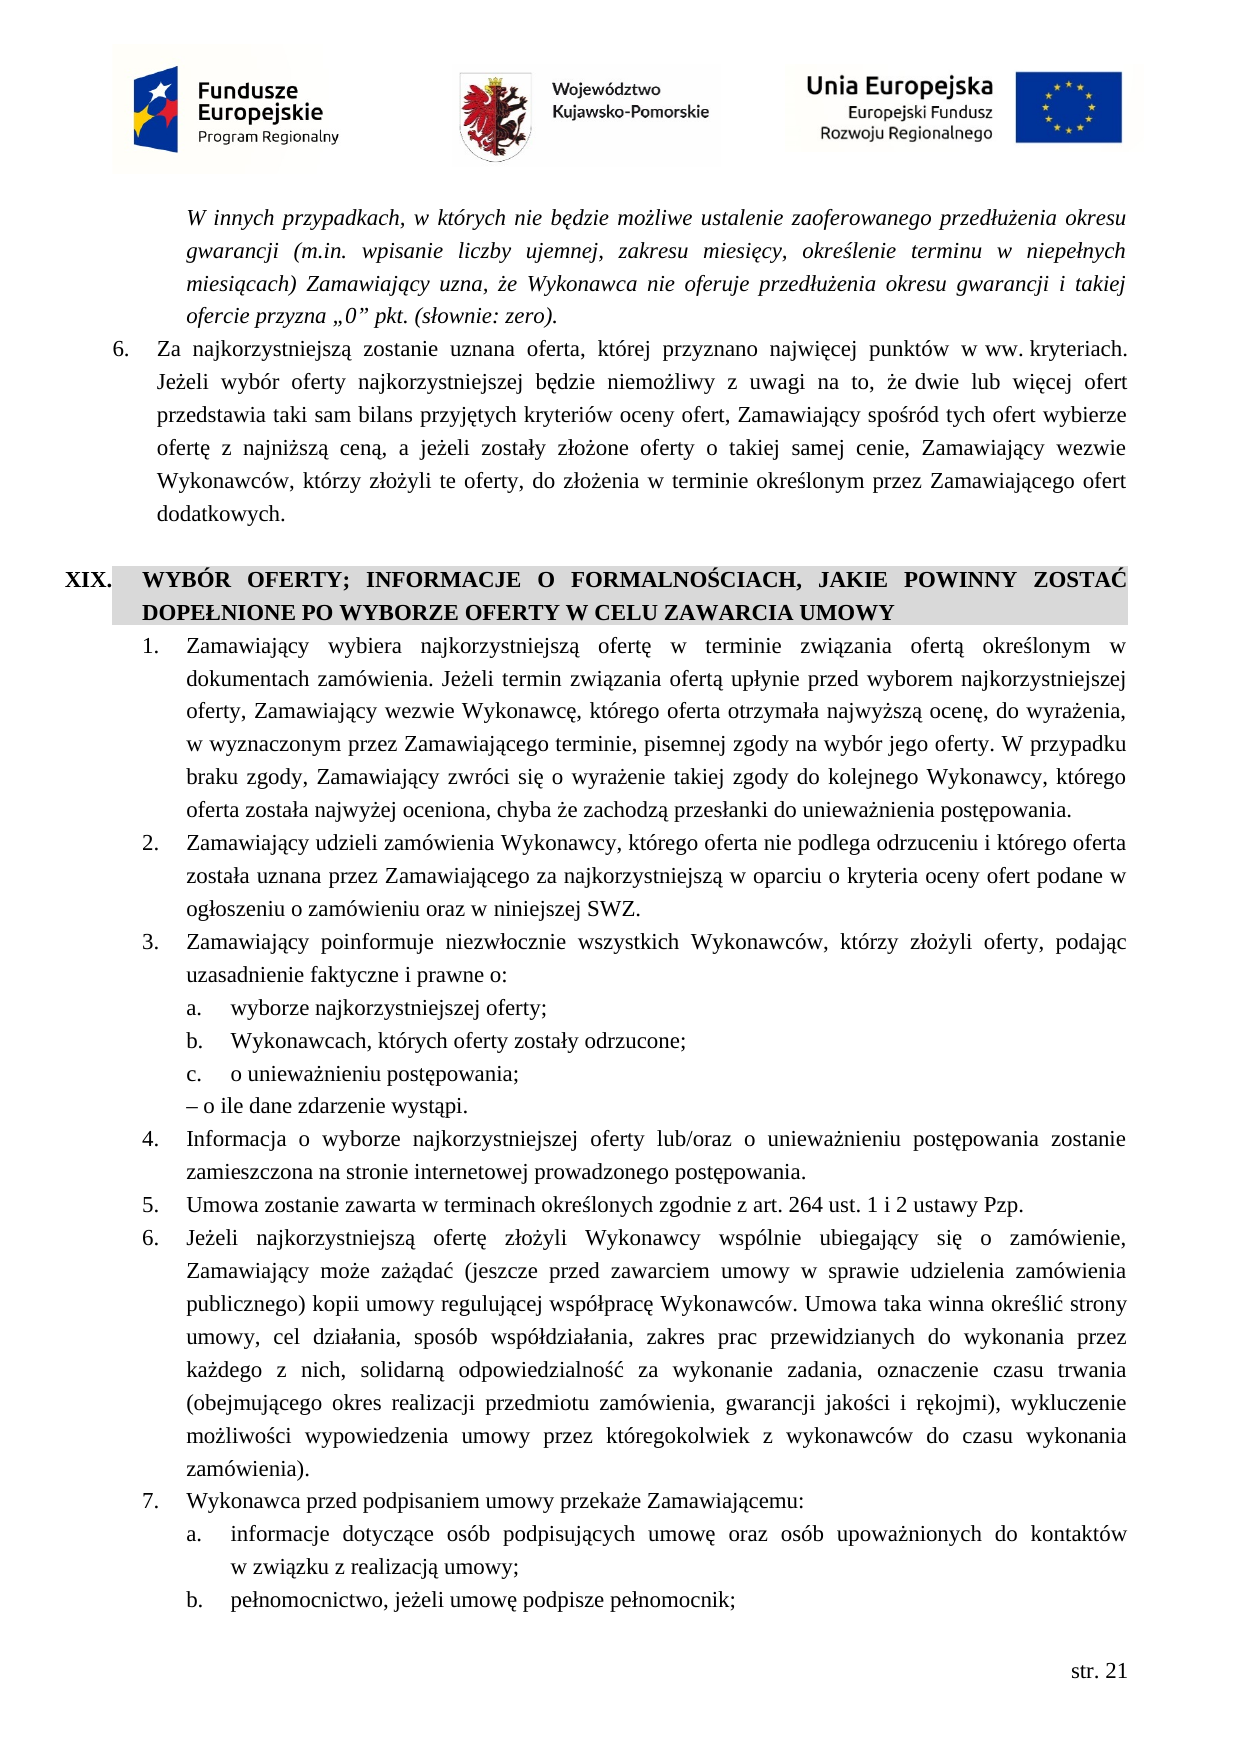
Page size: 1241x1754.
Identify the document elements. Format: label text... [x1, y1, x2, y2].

list pełnomocnictwo, jeżeli umowę podpisze pełnomocnik; [186, 1586, 1128, 1613]
list Wykonawcach, których oferty zostały odrzucone; [186, 1027, 1128, 1053]
list Zamawiający poinformuje niezwłocznie wszystkich Wykonawców, którzy złożyli oferty, podając uzasadnienie faktyczne i prawne o: [142, 928, 1128, 987]
list Umowa zostanie zawarta w terminach określonych zgodnie z art. 264 ust. 1 i 2 ustawy Pzp. [142, 1191, 1128, 1218]
picture [112, 44, 360, 174]
text – o ile dane zdarzenie wystąpi. [186, 1092, 1128, 1119]
list Informacja o wyborze najkorzystniejszej oferty lub/oraz o unieważnieniu postępowania zostanie zamieszczona na stronie internetowej prowadzonego postępowania. [142, 1125, 1128, 1185]
list Za najkorzystniejszą zostanie uznana oferta, której przyznano najwięcej punktów w ww. kryteriach. Jeżeli wybór oferty najkorzystniejszej będzie niemożliwy z uwagi na to, że dwie lub więcej ofert przedstawia taki sam bilans przyjętych kryteriów oceny ofert, Zamawiający spośród tych ofert wybierze ofertę z najniższą ceną, a jeżeli zostały złożone oferty o takiej samej cenie, Zamawiający wezwie Wykonawców, którzy złożyli te oferty, do złożenia w terminie określonym przez Zamawiającego ofert dodatkowych. [112, 335, 1128, 526]
list Zamawiający wybiera najkorzystniejszą ofertę w terminie związania ofertą określonym w dokumentach zamówienia. Jeżeli termin związania ofertą upłynie przed wyborem najkorzystniejszej oferty, Zamawiający wezwie Wykonawcę, którego oferta otrzymała najwyższą ocenę, do wyrażenia, w wyznaczonym przez Zamawiającego terminie, pisemnej zgody na wybór jego oferty. W przypadku braku zgody, Zamawiający zwróci się o wyrażenie takiej zgody do kolejnego Wykonawcy, którego oferta została najwyżej oceniona, chyba że zachodzą przesłanki do unieważnienia postępowania. [142, 632, 1128, 823]
picture [785, 64, 1145, 152]
list o unieważnieniu postępowania; [186, 1059, 1128, 1086]
list informacje dotyczące osób podpisujących umowę oraz osób upoważnionych do kontaktów w związku z realizacją umowy; [186, 1520, 1128, 1580]
text W innych przypadkach, w których nie będzie możliwe ustalenie zaoferowanego przedłużenia okresu gwarancji (m.in. wpisanie liczby ujemnej, zakresu miesięcy, określenie terminu w niepełnych miesiącach) Zamawiający uzna, że Wykonawca nie oferuje przedłużenia okresu gwarancji i takiej ofercie przyzna „0” pkt. (słownie: zero). [186, 204, 1128, 329]
list Jeżeli najkorzystniejszą ofertę złożyli Wykonawcy wspólnie ubiegający się o zamówienie, Zamawiający może zażądać (jeszcze przed zawarciem umowy w sprawie udzielenia zamówienia publicznego) kopii umowy regulującej współpracę Wykonawców. Umowa taka winna określić strony umowy, cel działania, sposób współdziałania, zakres prac przewidzianych do wykonania przez każdego z nich, solidarną odpowiedzialność za wykonanie zadania, oznaczenie czasu trwania (obejmującego okres realizacji przedmiotu zamówienia, gwarancji jakości i rękojmi), wykluczenie możliwości wypowiedzenia umowy przez któregokolwiek z wykonawców do czasu wykonania zamówienia). [142, 1224, 1128, 1481]
picture [452, 64, 722, 167]
list wyborze najkorzystniejszej oferty; [186, 994, 1128, 1020]
list Wykonawca przed podpisaniem umowy przekaże Zamawiającemu: [142, 1487, 1128, 1514]
list WYBÓR OFERTY; INFORMACJE O FORMALNOŚCIACH, JAKIE POWINNY ZOSTAĆ DOPEŁNIONE PO WYBORZE OFERTY W CELU ZAWARCIA UMOWY [112, 566, 1128, 625]
list Zamawiający udzieli zamówienia Wykonawcy, którego oferta nie podlega odrzuceniu i którego oferta została uznana przez Zamawiającego za najkorzystniejszą w oparciu o kryteria oceny ofert podane w ogłoszeniu o zamówieniu oraz w niniejszej SWZ. [142, 829, 1128, 921]
